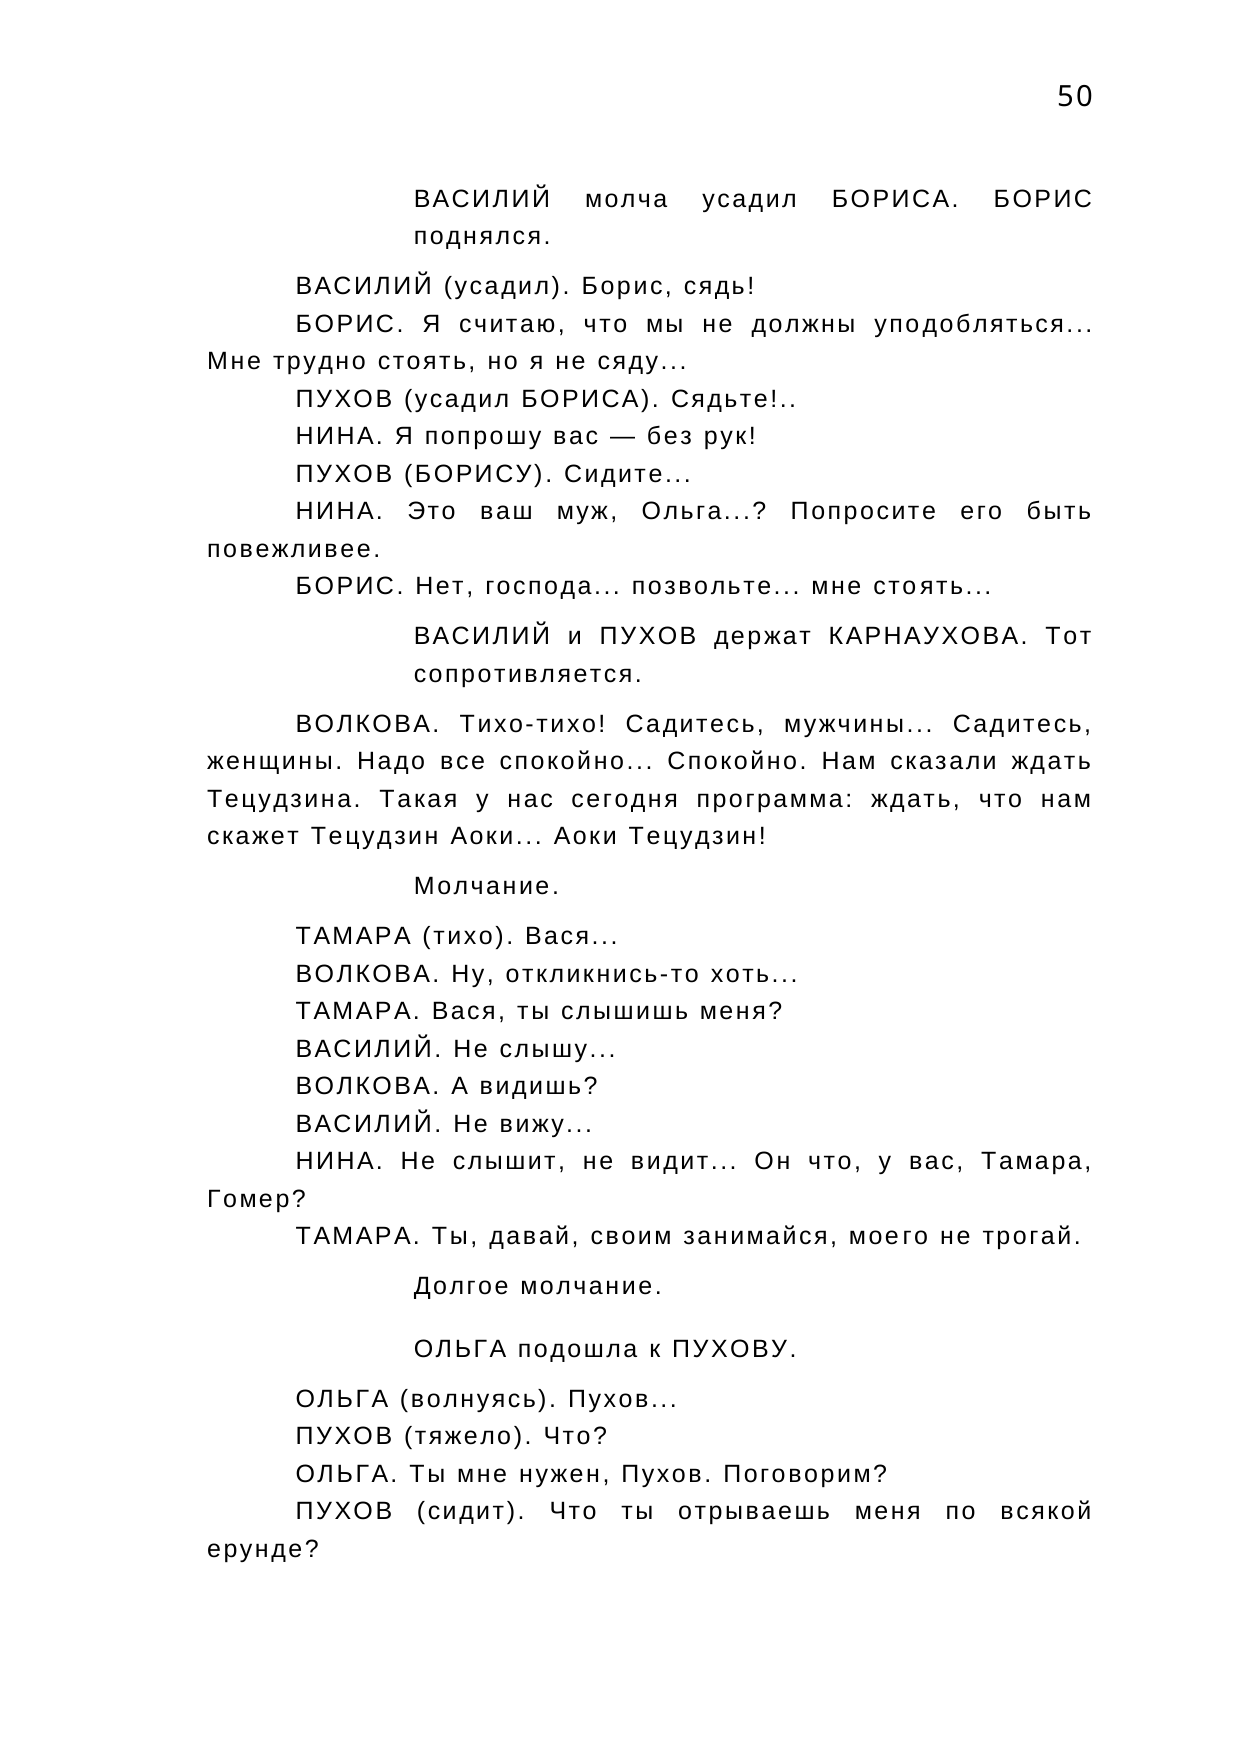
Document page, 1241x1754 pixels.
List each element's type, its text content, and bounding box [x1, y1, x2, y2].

text НИНА. Это ваш муж, Ольга...? Попросите его быть повежливее. [207, 490, 1092, 565]
text НИНА. Я попрошу вас — без рук! [207, 415, 1092, 452]
text Долгое молчание. [413, 1265, 1092, 1302]
text БОРИС. Я считаю, что мы не должны уподобляться... Мне трудно стоять, но я не сяду... [207, 302, 1092, 377]
text ОЛЬГА подошла к ПУХОВУ. [413, 1327, 1092, 1365]
text ВОЛКОВА. Тихо-тихо! Садитесь, мужчины... Садитесь, женщины. Надо все спокойно... Спокойно. Нам сказали ждать Тецудзина. Такая у нас сегодня программа: ждать, что нам скажет Тецудзин Аоки... Аоки Тецудзин! [207, 702, 1092, 852]
text ПУХОВ (БОРИСУ). Сидите... [207, 452, 1092, 490]
text ВОЛКОВА. Ну, откликнись-то хоть... [207, 952, 1092, 990]
text ТАМАРА. Вася, ты слышишь меня? [207, 990, 1092, 1027]
text ВОЛКОВА. А видишь? [207, 1065, 1092, 1102]
text ПУХОВ (усадил БОРИСА). Сядьте!.. [207, 377, 1092, 415]
text ВАСИЛИЙ. Не вижу... [207, 1102, 1092, 1140]
text ВАСИЛИЙ. Не слышу... [207, 1027, 1092, 1065]
text ВАСИЛИЙ молча усадил БОРИСА. БОРИС поднялся. [413, 177, 1092, 252]
text ТАМАРА. Ты, давай, своим занимайся, моего не трогай. [207, 1215, 1092, 1252]
text НИНА. Не слышит, не видит... Он что, у вас, Тамара, Гомер? [207, 1140, 1092, 1215]
text ПУХОВ (тяжело). Что? [207, 1415, 1092, 1452]
text ВАСИЛИЙ и ПУХОВ держат КАРНАУХОВА. Тот сопротивляется. [413, 615, 1092, 690]
text ОЛЬГА (волнуясь). Пухов... [207, 1377, 1092, 1415]
text ПУХОВ (сидит). Что ты отрываешь меня по всякой ерунде? [207, 1490, 1092, 1565]
text ОЛЬГА. Ты мне нужен, Пухов. Поговорим? [207, 1452, 1092, 1490]
text Молчание. [413, 865, 1092, 902]
text БОРИС. Нет, господа... позвольте... мне стоять... [207, 565, 1092, 602]
text ТАМАРА (тихо). Вася... [207, 915, 1092, 952]
text ВАСИЛИЙ (усадил). Борис, сядь! [207, 265, 1092, 302]
